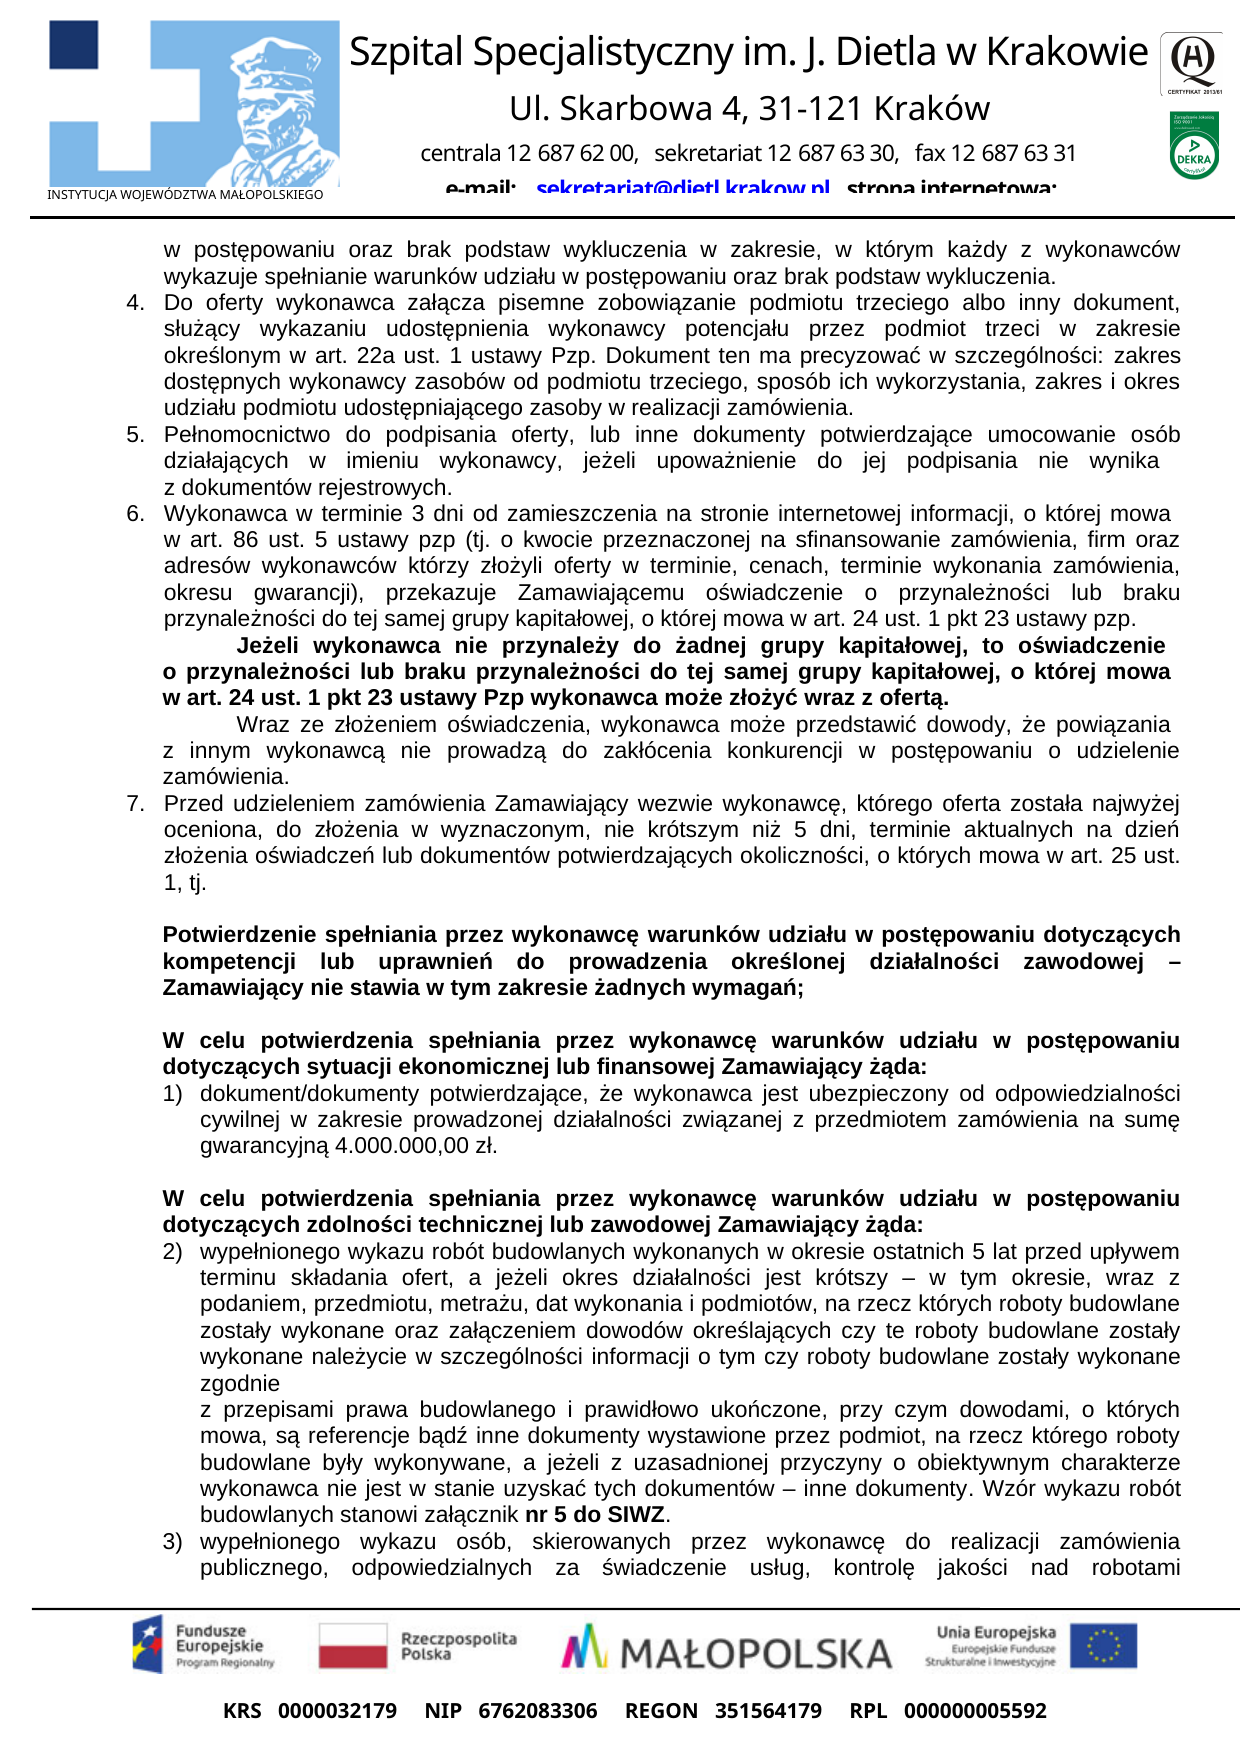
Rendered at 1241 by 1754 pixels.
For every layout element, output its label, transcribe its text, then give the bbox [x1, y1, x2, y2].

text Wraz ze złożeniem oświadczenia, wykonawca może przedstawić dowody, że powiązania z innym wykonawcą nie prowadzą do zakłócenia konkurencji w postępowaniu o udzielenie zamówienia. [162, 711, 1181, 790]
list Do oferty wykonawca załącza pisemne zobowiązanie podmiotu trzeciego albo inny dokument, służący wykazaniu udostępnienia wykonawcy potencjału przez podmiot trzeci w zakresie określonym w art. 22a ust. 1 ustawy Pzp. Dokument ten ma precyzować w szczególności: zakres dostępnych wykonawcy zasobów od podmiotu trzeciego, sposób ich wykorzystania, zakres i okres udziału podmiotu udostępniającego zasoby w realizacji zamówienia. [126, 289, 1181, 421]
picture [1169, 111, 1219, 180]
picture [1160, 32, 1223, 96]
text W celu potwierdzenia spełniania przez wykonawcę warunków udziału w postępowaniu dotyczących sytuacji ekonomicznej lub finansowej Zamawiający żąda: [162, 1027, 1181, 1079]
text Potwierdzenie spełniania przez wykonawcę warunków udziału w postępowaniu dotyczących kompetencji lub uprawnień do prowadzenia określonej działalności zawodowej – Zamawiający nie stawia w tym zakresie żadnych wymagań; [162, 921, 1181, 1001]
text W celu potwierdzenia spełniania przez wykonawcę warunków udziału w postępowaniu dotyczących zdolności technicznej lub zawodowej Zamawiający żąda: [162, 1185, 1181, 1238]
list Pełnomocnictwo do podpisania oferty, lub inne dokumenty potwierdzające umocowanie osób działających w imieniu wykonawcy, jeżeli upoważnienie do jej podpisania nie wynika z dokumentów rejestrowych. [126, 421, 1181, 500]
picture [49, 20, 340, 187]
list dokument/dokumenty potwierdzające, że wykonawca jest ubezpieczony od odpowiedzialności cywilnej w zakresie prowadzonej działalności związanej z przedmiotem zamówienia na sumę gwarancyjną 4.000.000,00 zł. [162, 1079, 1181, 1159]
list Przed udzieleniem zamówienia Zamawiający wezwie wykonawcę, którego oferta została najwyżej oceniona, do złożenia w wyznaczonym, nie krótszym niż 5 dni, terminie aktualnych na dzień złożenia oświadczeń lub dokumentów potwierdzających okoliczności, o których mowa w art. 25 ust. 1, tj. [126, 790, 1181, 895]
list Wykonawca w terminie 3 dni od zamieszczenia na stronie internetowej informacji, o której mowa w art. 86 ust. 5 ustawy pzp (tj. o kwocie przeznaczonej na sfinansowanie zamówienia, firm oraz adresów wykonawców którzy złożyli oferty w terminie, cenach, terminie wykonania zamówienia, okresu gwarancji), przekazuje Zamawiającemu oświadczenie o przynależności lub braku przynależności do tej samej grupy kapitałowej, o której mowa w art. 24 ust. 1 pkt 23 ustawy pzp. [126, 500, 1181, 632]
list wypełnionego wykazu robót budowlanych wykonanych w okresie ostatnich 5 lat przed upływem terminu składania ofert, a jeżeli okres działalności jest krótszy – w tym okresie, wraz z podaniem, przedmiotu, metrażu, dat wykonania i podmiotów, na rzecz których roboty budowlane zostały wykonane oraz załączeniem dowodów określających czy te roboty budowlane zostały wykonane należycie w szczególności informacji o tym czy roboty budowlane zostały wykonane zgodnie z przepisami prawa budowlanego i prawidłowo ukończone, przy czym dowodami, o których mowa, są referencje bądź inne dokumenty wystawione przez podmiot, na rzecz którego roboty budowlane były wykonywane, a jeżeli z uzasadnionej przyczyny o obiektywnym charakterze wykonawca nie jest w stanie uzyskać tych dokumentów – inne dokumenty. Wzór wykazu robót budowlanych stanowi załącznik nr 5 do SIWZ. [162, 1238, 1181, 1528]
text Jeżeli wykonawca nie przynależy do żadnej grupy kapitałowej, to oświadczenie o przynależności lub braku przynależności do tej samej grupy kapitałowej, o której mowa w art. 24 ust. 1 pkt 23 ustawy Pzp wykonawca może złożyć wraz z ofertą. [162, 632, 1181, 711]
picture [132, 1614, 1138, 1674]
